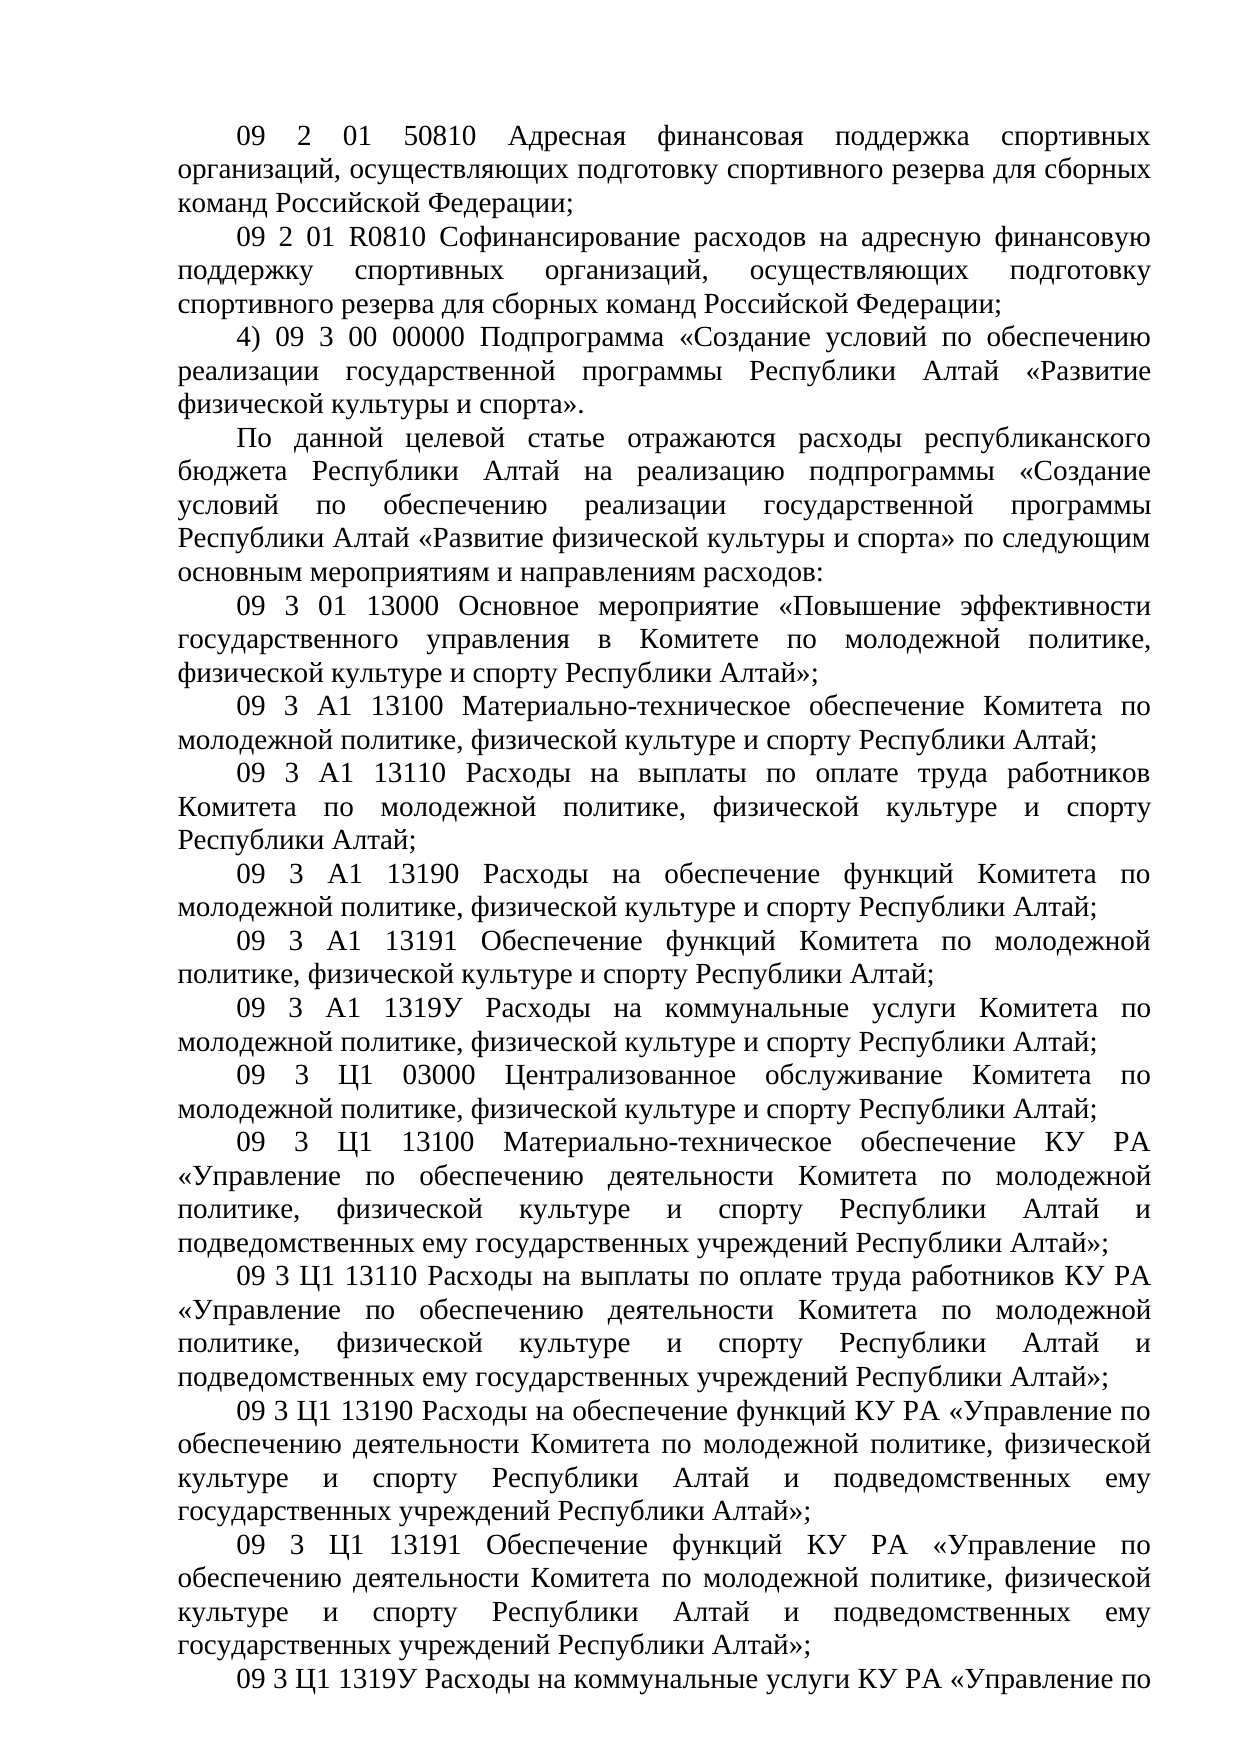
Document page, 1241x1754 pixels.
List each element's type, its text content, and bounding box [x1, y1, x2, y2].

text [177, 1661, 1152, 1694]
text 09 3 Ц1 13110 Расходы на выплаты по оплате труда работников КУ РА «Управление по обеспечению деятельности Комитета по молодежной политике, физической культуре и спорту Республики Алтай и подведомственных ему государственных учреждений Республики Алтай»; [177, 1258, 1152, 1393]
text 09 2 01 R0810 Софинансирование расходов на адресную финансовую поддержку спортивных организаций, осуществляющих подготовку спортивного резерва для сборных команд Российской Федерации; [177, 219, 1152, 319]
text 09 3 Ц1 13190 Расходы на обеспечение функций КУ РА «Управление по обеспечению деятельности Комитета по молодежной политике, физической культуре и спорту Республики Алтай и подведомственных ему государственных учреждений Республики Алтай»; [177, 1393, 1152, 1527]
text 09 3 01 13000 Основное мероприятие «Повышение эффективности государственного управления в Комитете по молодежной политике, физической культуре и спорту Республики Алтай»; [177, 588, 1152, 688]
text 09 2 01 50810 Адресная финансовая поддержка спортивных организаций, осуществляющих подготовку спортивного резерва для сборных команд Российской Федерации; [177, 118, 1152, 219]
text 4) 09 3 00 00000 Подпрограмма «Создание условий по обеспечению реализации государственной программы Республики Алтай «Развитие физической культуры и спорта». [177, 319, 1152, 420]
text 09 3 А1 13191 Обеспечение функций Комитета по молодежной политике, физической культуре и спорту Республики Алтай; [177, 923, 1152, 990]
text 09 3 А1 13190 Расходы на обеспечение функций Комитета по молодежной политике, физической культуре и спорту Республики Алтай; [177, 856, 1152, 923]
text 09 3 Ц1 13100 Материально-техническое обеспечение КУ РА «Управление по обеспечению деятельности Комитета по молодежной политике, физической культуре и спорту Республики Алтай и подведомственных ему государственных учреждений Республики Алтай»; [177, 1124, 1152, 1258]
text 09 3 Ц1 13191 Обеспечение функций КУ РА «Управление по обеспечению деятельности Комитета по молодежной политике, физической культуре и спорту Республики Алтай и подведомственных ему государственных учреждений Республики Алтай»; [177, 1527, 1152, 1661]
text 09 3 А1 13100 Материально-техническое обеспечение Комитета по молодежной политике, физической культуре и спорту Республики Алтай; [177, 688, 1152, 755]
text 09 3 Ц1 03000 Централизованное обслуживание Комитета по молодежной политике, физической культуре и спорту Республики Алтай; [177, 1057, 1152, 1124]
text 09 3 А1 1319У Расходы на коммунальные услуги Комитета по молодежной политике, физической культуре и спорту Республики Алтай; [177, 990, 1152, 1057]
text 09 3 А1 13110 Расходы на выплаты по оплате труда работников Комитета по молодежной политике, физической культуре и спорту Республики Алтай; [177, 755, 1152, 856]
text По данной целевой статье отражаются расходы республиканского бюджета Республики Алтай на реализацию подпрограммы «Создание условий по обеспечению реализации государственной программы Республики Алтай «Развитие физической культуры и спорта» по следующим основным мероприятиям и направлениям расходов: [177, 420, 1152, 588]
